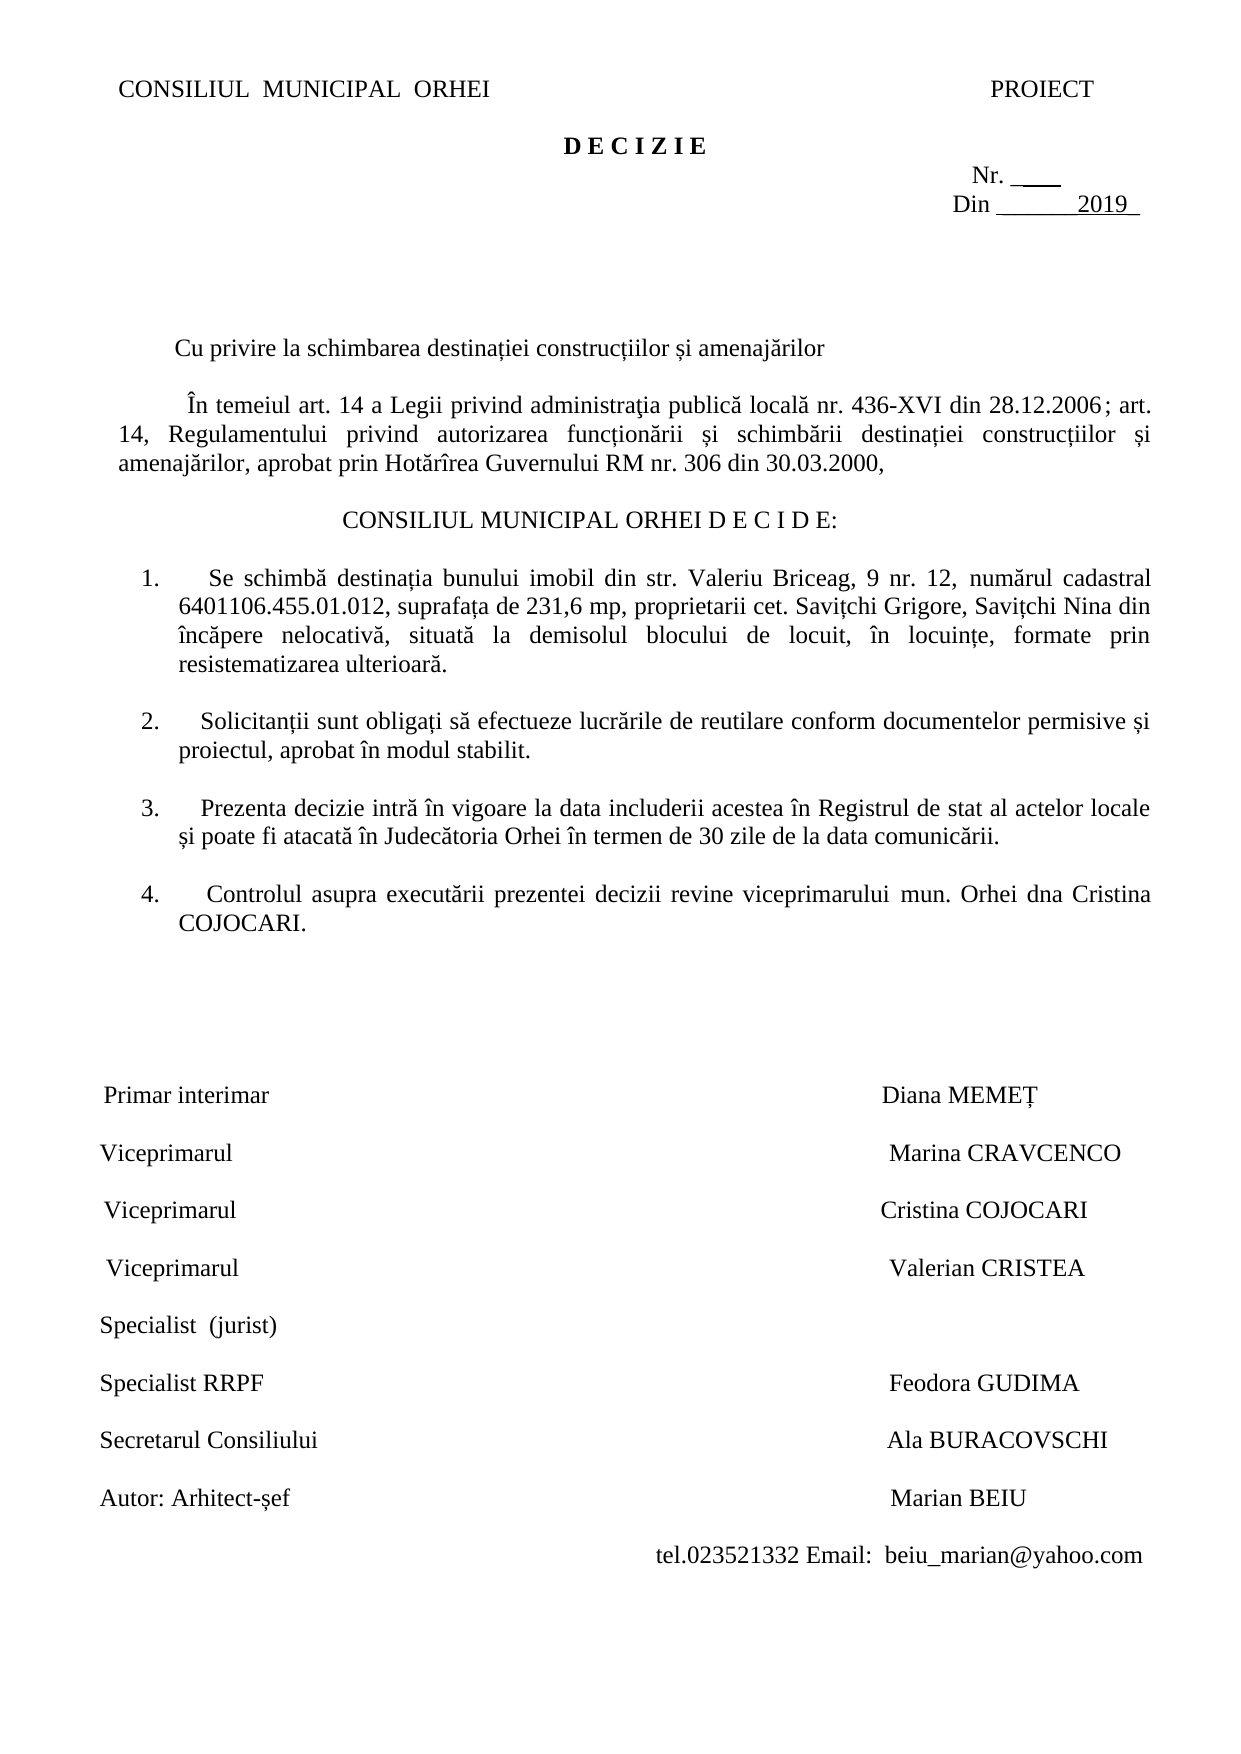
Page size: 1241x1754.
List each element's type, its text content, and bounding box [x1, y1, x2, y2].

text Cu privire la schimbarea destinației construcțiilor și amenajărilor [118, 333, 1152, 361]
text Autor: Arhitect-șef Marian BEIU [99, 1483, 1152, 1511]
list Primar interimar Diana MEMEȚ [103, 1080, 1152, 1109]
text tel.023521332 Email: beiu_marian@yahoo.com [99, 1540, 1152, 1569]
text CONSILIUL MUNICIPAL ORHEI D E C I D E: [118, 505, 1152, 534]
text Secretarul Consiliului Ala BURACOVSCHI [99, 1425, 1152, 1454]
list Prezenta decizie intră în vigoare la data includerii acestea în Registrul de stat al actelor locale și poate fi atacată în Judecătoria Orhei în termen de 30 zile de la data comunicării. [141, 793, 1152, 850]
list Solicitanții sunt obligați să efectueze lucrările de reutilare conform documentelor permisive și proiectul, aprobat în modul stabilit. [141, 706, 1152, 764]
list Viceprimarul Cristina COJOCARI [103, 1195, 1152, 1224]
text Specialist RRPF Feodora GUDIMA [99, 1368, 1152, 1396]
text Viceprimarul Marina CRAVCENCO [99, 1138, 1152, 1166]
text Specialist (jurist) [99, 1310, 1152, 1339]
text Nr. ____ [118, 160, 1152, 189]
text Din ______2019_ [118, 189, 1152, 218]
list Controlul asupra executării prezentei decizii revine viceprimarului mun. Orhei dna Cristina COJOCARI. [141, 879, 1152, 936]
text D E C I Z I E [118, 131, 1152, 160]
text CONSILIUL MUNICIPAL ORHEI PROIECT [118, 74, 1152, 103]
text În temeiul art. 14 a Legii privind administraţia publică locală nr. 436-XVI din 28.12.2006; art. 14, Regulamentului privind autorizarea funcționării și schimbării destinației construcțiilor și amenajărilor, aprobat prin Hotărîrea Guvernului RM nr. 306 din 30.03.2000, [118, 390, 1152, 476]
list Se schimbă destinația bunului imobil din str. Valeriu Briceag, 9 nr. 12, numărul cadastral 6401106.455.01.012, suprafața de 231,6 mp, proprietarii cet. Savițchi Grigore, Savițchi Nina din încăpere nelocativă, situată la demisolul blocului de locuit, în locuințe, formate prin resistematizarea ulterioară. [141, 563, 1152, 678]
text Viceprimarul Valerian CRISTEA [99, 1253, 1152, 1281]
